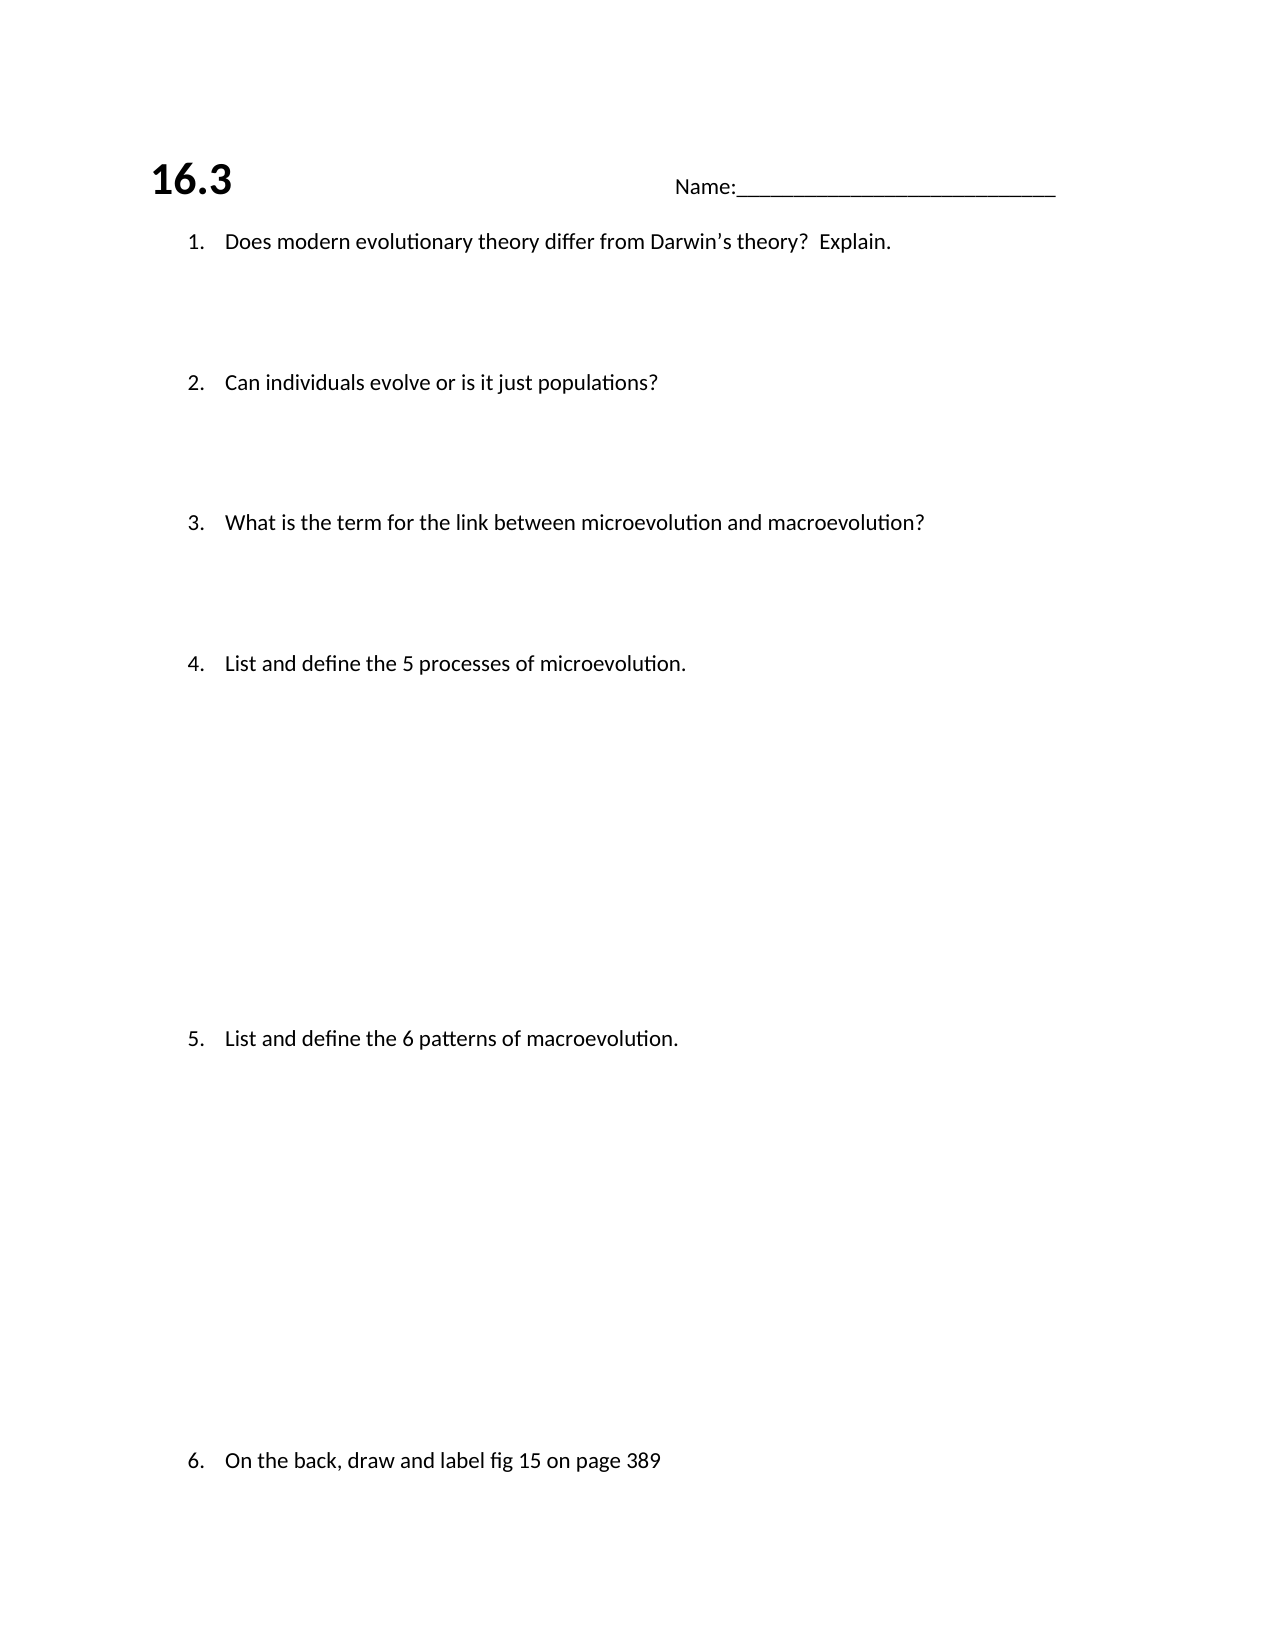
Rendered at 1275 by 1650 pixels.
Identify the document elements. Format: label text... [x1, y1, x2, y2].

list List and define the 6 patterns of macroevolution. [187, 1024, 1125, 1052]
list Can individuals evolve or is it just populations? [187, 368, 1125, 396]
text 16.3 Name:____________________________ [150, 150, 1125, 206]
list On the back, draw and label fig 15 on page 389 [187, 1446, 1125, 1474]
list What is the term for the link between microevolution and macroevolution? [187, 508, 1125, 536]
list Does modern evolutionary theory differ from Darwin’s theory? Explain. [187, 227, 1125, 255]
list List and define the 5 processes of microevolution. [187, 649, 1125, 677]
